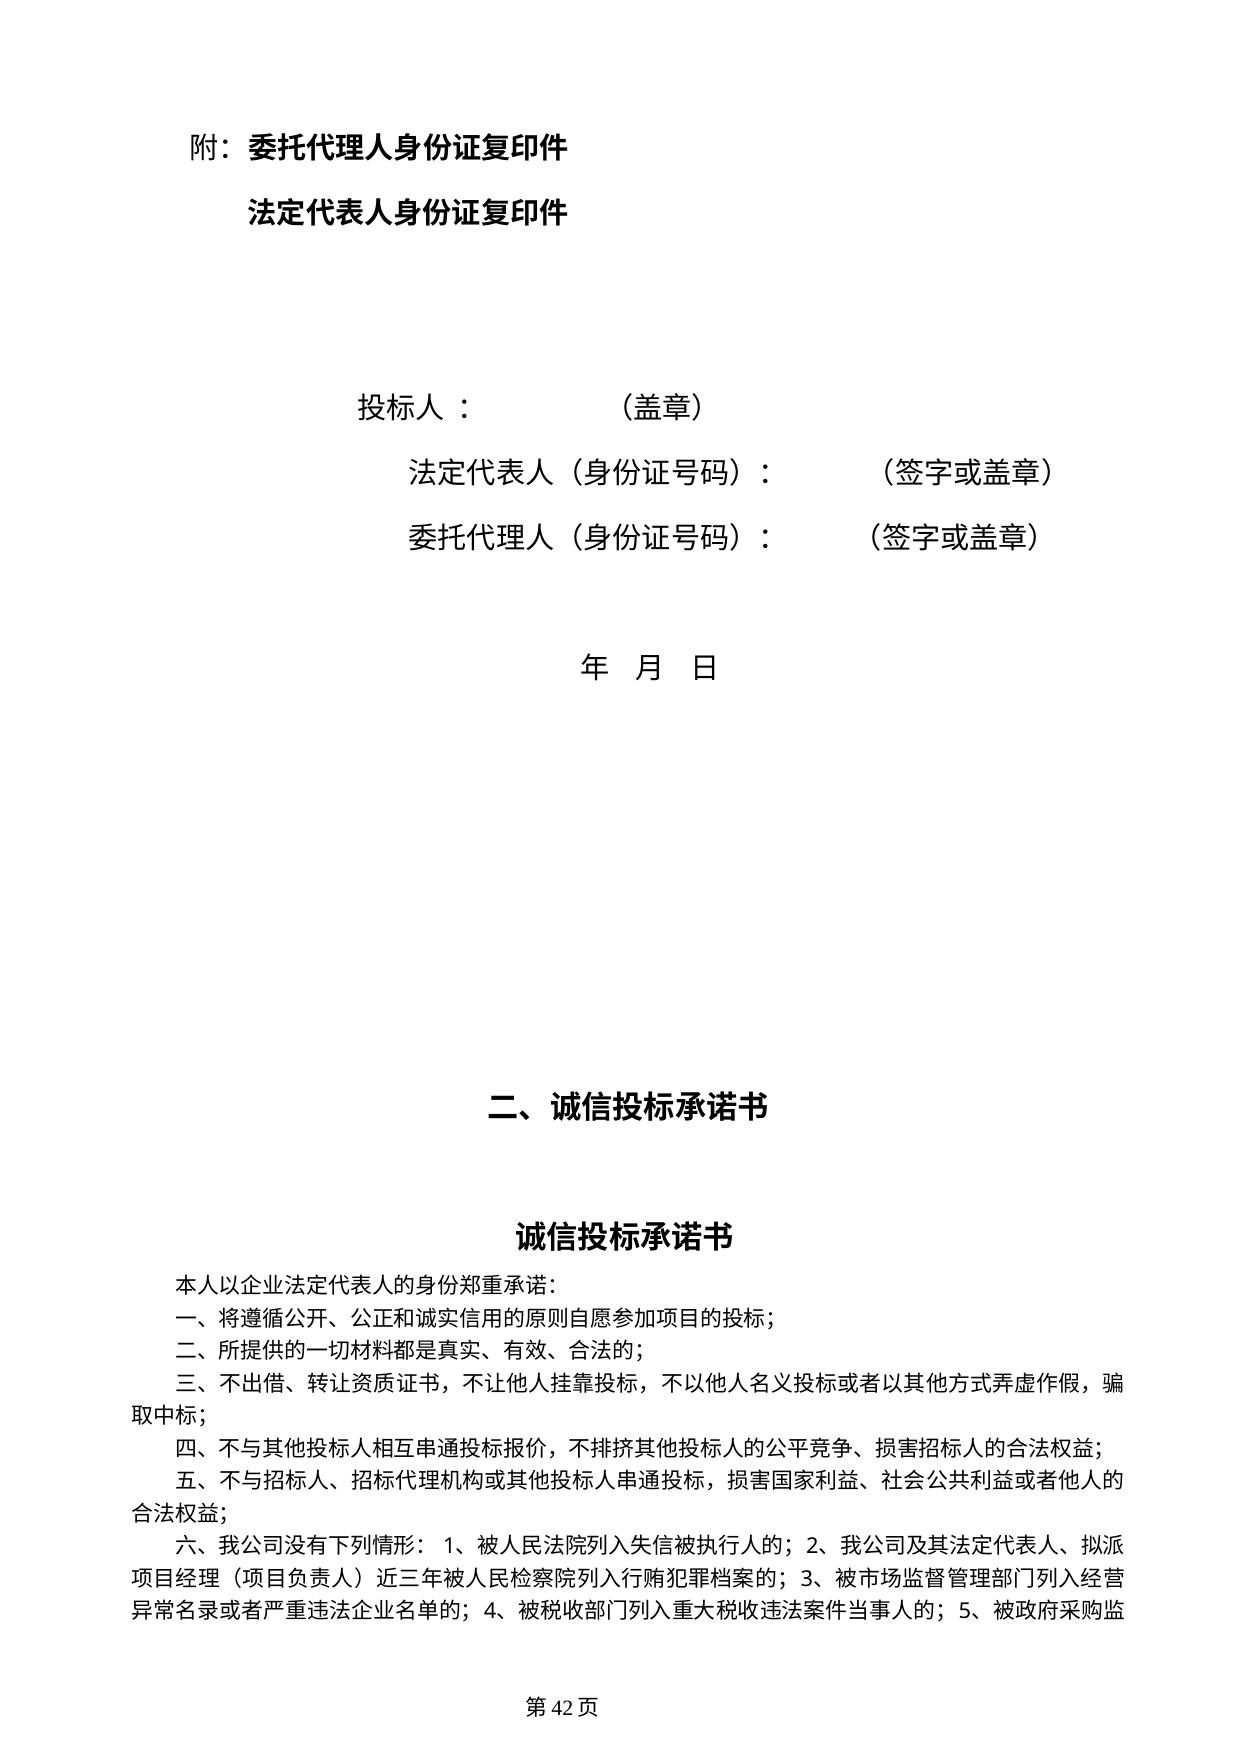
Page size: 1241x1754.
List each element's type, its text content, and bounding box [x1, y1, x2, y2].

text 本人以企业法定代表人的身份郑重承诺： [131, 1268, 1125, 1300]
text 年 月 日 [131, 633, 1125, 698]
text 诚信投标承诺书 [131, 1203, 1125, 1268]
text 附：委托代理人身份证复印件 [131, 113, 1125, 178]
text 二、所提供的一切材料都是真实、有效、合法的； [131, 1333, 1125, 1365]
text 四、不与其他投标人相互串通投标报价，不排挤其他投标人的公平竞争、损害招标人的合法权益； [131, 1430, 1125, 1463]
text 三、不出借、转让资质证书，不让他人挂靠投标，不以他人名义投标或者以其他方式弄虚作假，骗取中标； [131, 1365, 1125, 1430]
text 五、不与招标人、招标代理机构或其他投标人串通投标，损害国家利益、社会公共利益或者他人的合法权益； [131, 1463, 1125, 1528]
text 委托代理人（身份证号码）： （签字或盖章） [131, 503, 1125, 568]
text 一、将遵循公开、公正和诚实信用的原则自愿参加项目的投标； [131, 1300, 1125, 1333]
text 法定代表人身份证复印件 [131, 178, 1125, 243]
text 法定代表人（身份证号码）： （签字或盖章） [131, 438, 1125, 503]
text 投标人 ： （盖章） [131, 373, 1125, 438]
text 二、诚信投标承诺书 [131, 1073, 1125, 1138]
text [131, 1528, 1125, 1625]
